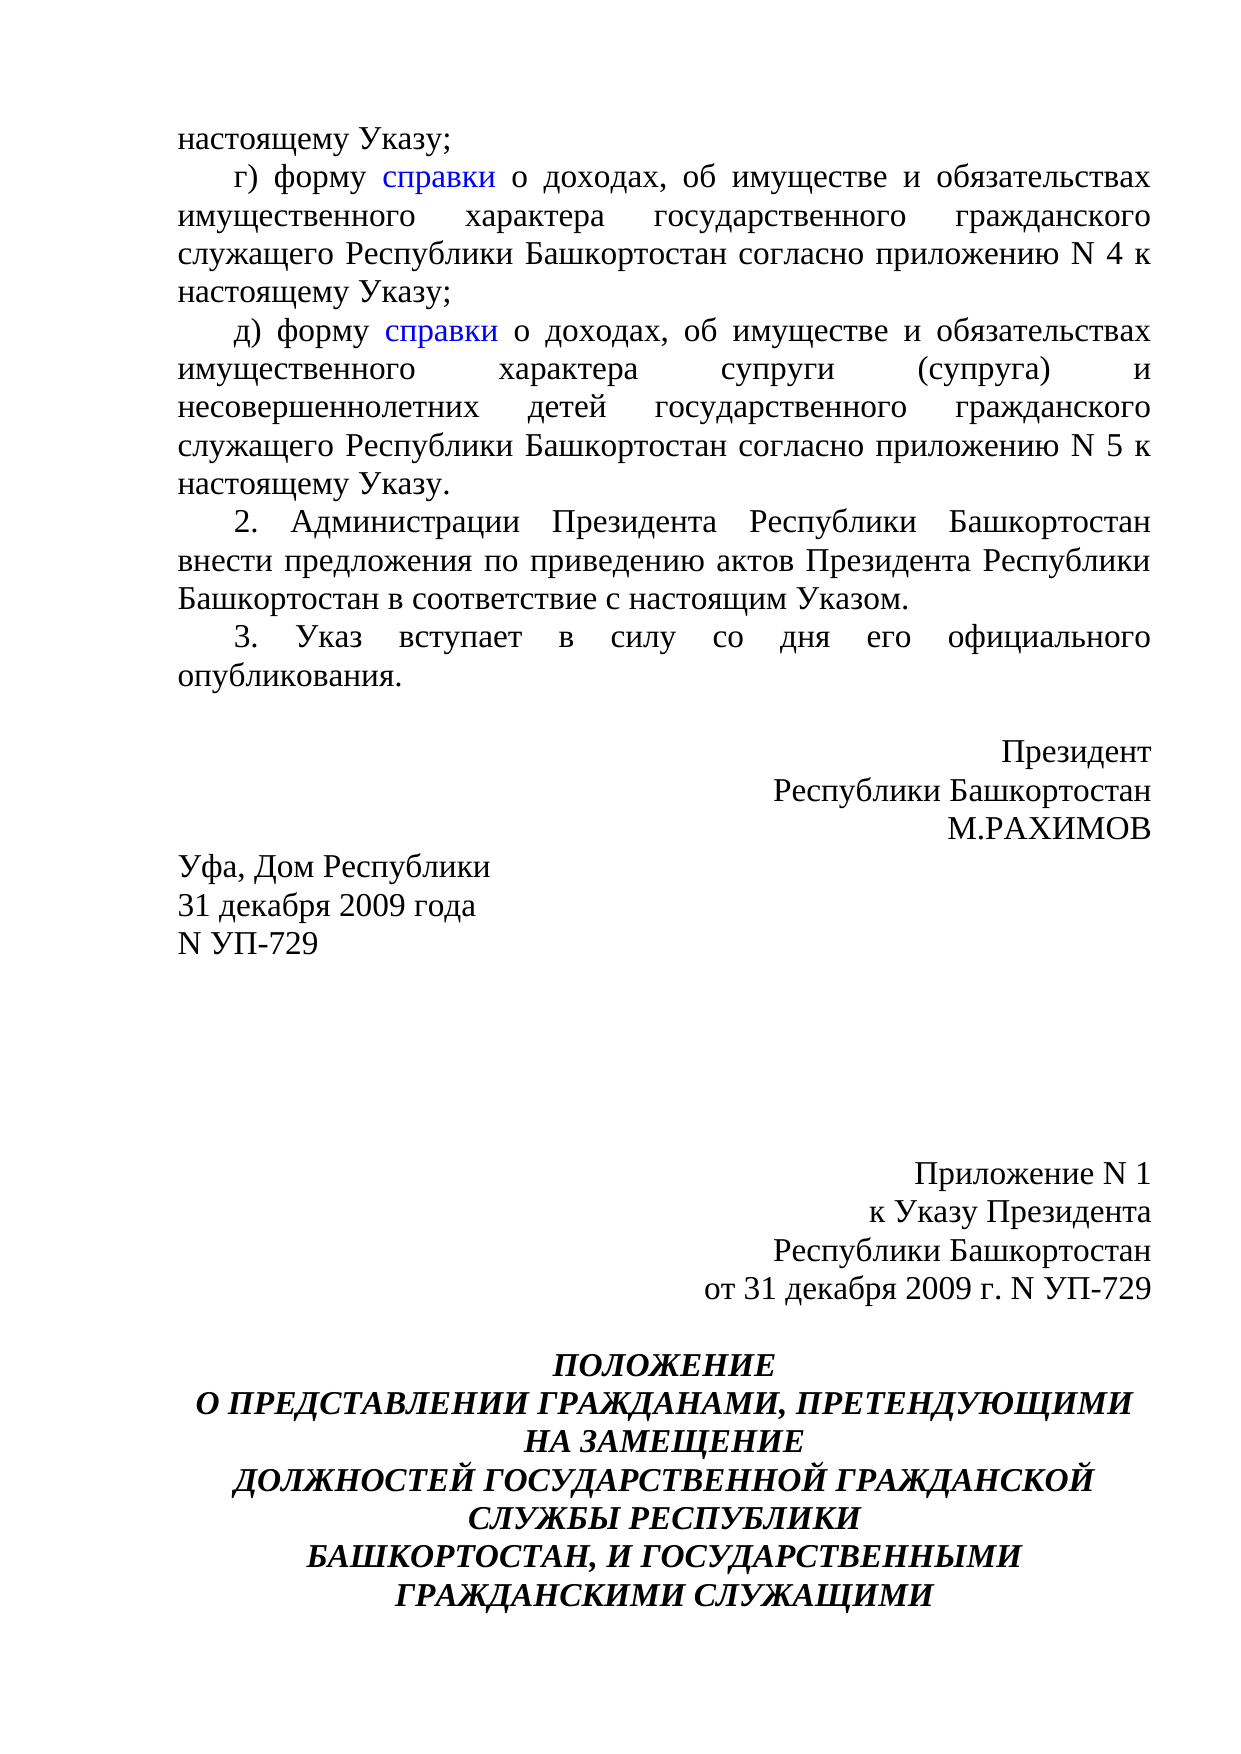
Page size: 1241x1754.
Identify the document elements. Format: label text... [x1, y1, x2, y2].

text Приложение N 1 [177, 1153, 1152, 1191]
text 2. Администрации Президента Республики Башкортостан внести предложения по приведению актов Президента Республики Башкортостан в соответствие с настоящим Указом. [177, 501, 1152, 616]
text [177, 118, 1152, 156]
text Уфа, Дом Республики [177, 846, 1152, 885]
text Республики Башкортостан [177, 1230, 1152, 1268]
text М.РАХИМОВ [177, 808, 1152, 846]
text д) форму справки о доходах, об имуществе и обязательствах имущественного характера супруги (супруга) и несовершеннолетних детей государственного гражданского служащего Республики Башкортостан согласно приложению N 5 к настоящему Указу. [177, 310, 1152, 501]
text от 31 декабря 2009 г. N УП-729 [177, 1268, 1152, 1306]
text N УП-729 [177, 923, 1152, 961]
text Республики Башкортостан [177, 770, 1152, 808]
text О ПРЕДСТАВЛЕНИИ ГРАЖДАНАМИ, ПРЕТЕНДУЮЩИМИ НА ЗАМЕЩЕНИЕ [177, 1383, 1152, 1460]
text 3. Указ вступает в силу со дня его официального опубликования. [177, 616, 1152, 693]
text ДОЛЖНОСТЕЙ ГОСУДАРСТВЕННОЙ ГРАЖДАНСКОЙ СЛУЖБЫ РЕСПУБЛИКИ [177, 1460, 1152, 1536]
text БАШКОРТОСТАН, И ГОСУДАРСТВЕННЫМИ ГРАЖДАНСКИМИ СЛУЖАЩИМИ [177, 1536, 1152, 1613]
text к Указу Президента [177, 1191, 1152, 1230]
text 31 декабря 2009 года [177, 885, 1152, 923]
text ПОЛОЖЕНИЕ [177, 1345, 1152, 1383]
text Президент [177, 731, 1152, 770]
text г) форму справки о доходах, об имуществе и обязательствах имущественного характера государственного гражданского служащего Республики Башкортостан согласно приложению N 4 к настоящему Указу; [177, 156, 1152, 310]
